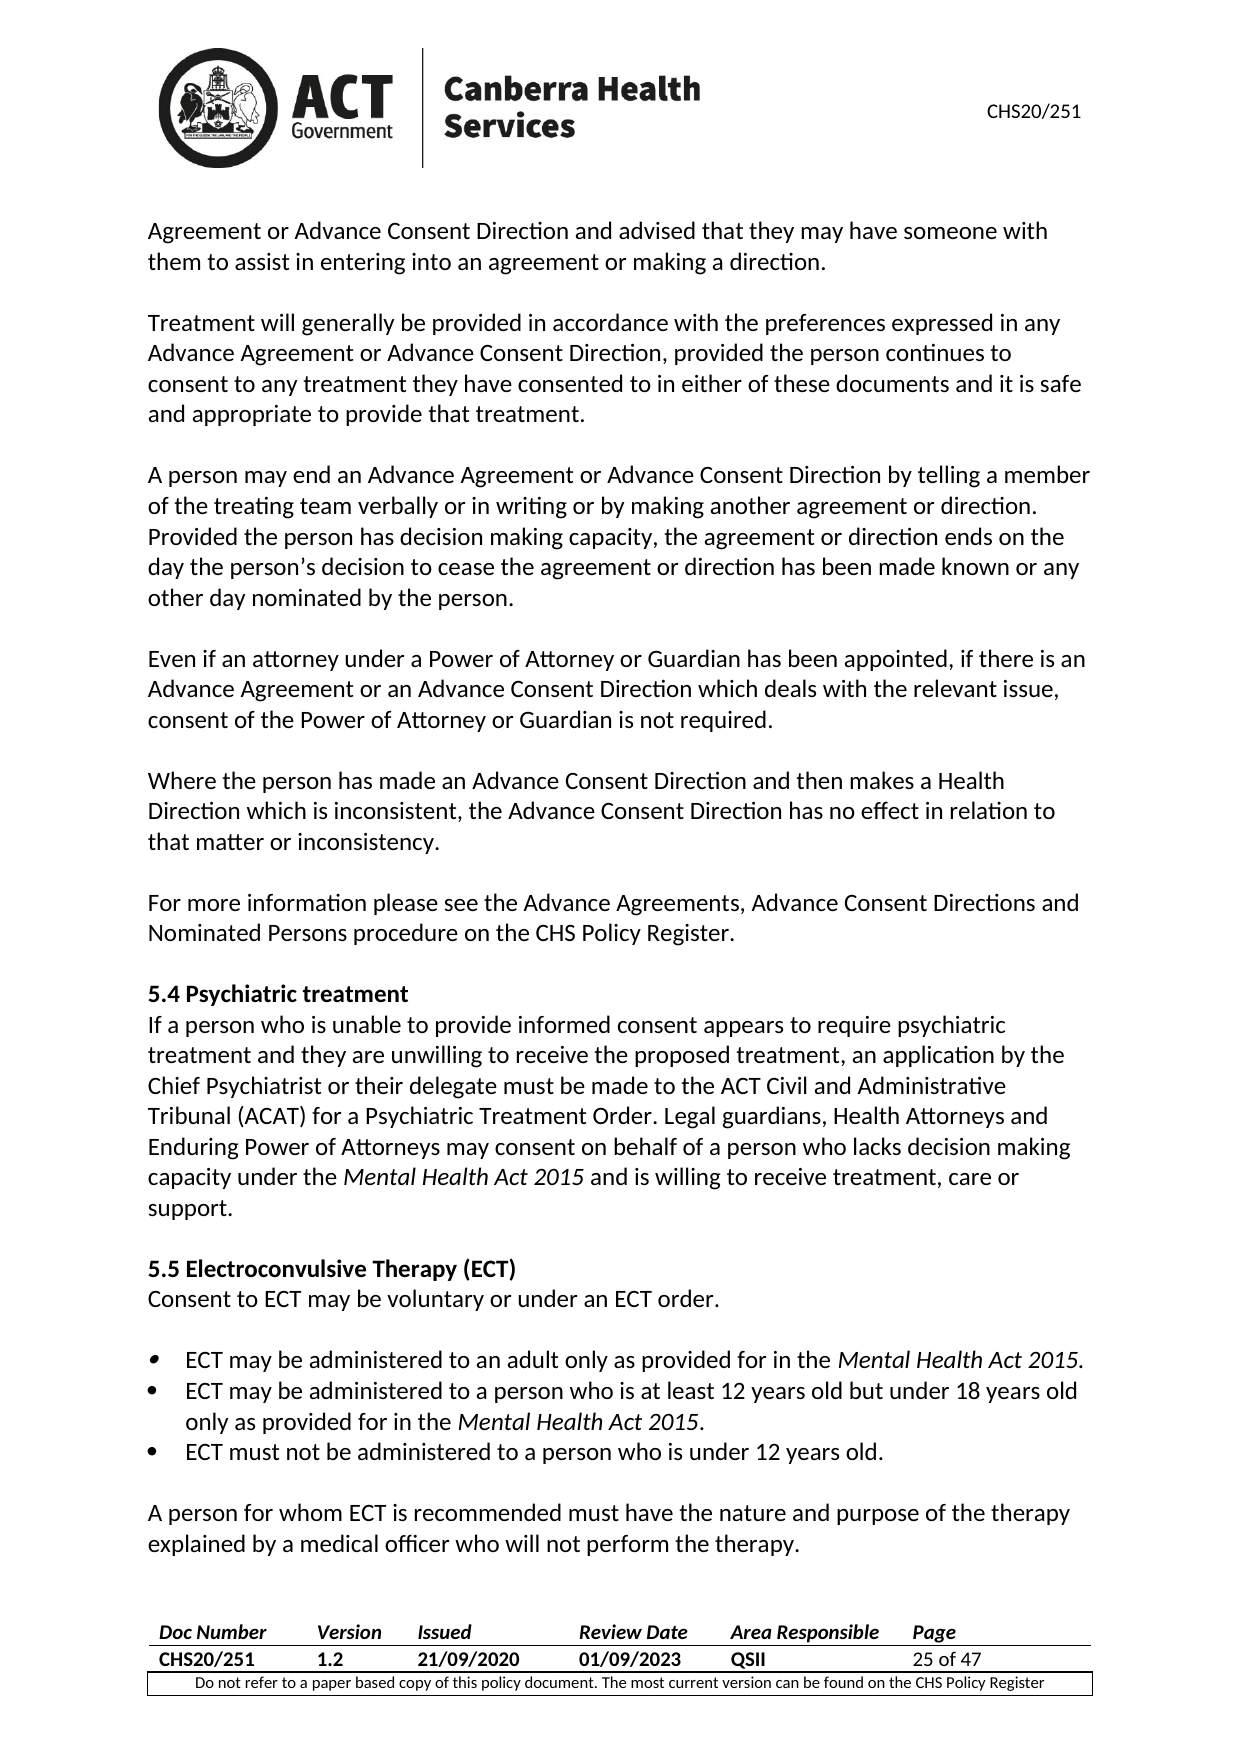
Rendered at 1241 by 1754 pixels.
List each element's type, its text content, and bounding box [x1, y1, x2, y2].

text Consent to ECT may be voluntary or under an ECT order. [148, 1284, 1092, 1314]
text If a person who is unable to provide informed consent appears to require psychiatric treatment and they are unwilling to receive the proposed treatment, an application by the Chief Psychiatrist or their delegate must be made to the ACT Civil and Administrative Tribunal (ACAT) for a Psychiatric Treatment Order. Legal guardians, Health Attorneys and Enduring Power of Attorneys may consent on behalf of a person who lacks decision making capacity under the Mental Health Act 2015 and is willing to receive treatment, care or support. [148, 1009, 1092, 1223]
subtitle 5.5 Electroconvulsive Therapy (ECT) [148, 1253, 1092, 1284]
subtitle 5.4 Psychiatric treatment [148, 978, 1092, 1009]
text Where the person has made an Advance Consent Direction and then makes a Health Direction which is inconsistent, the Advance Consent Direction has no effect in relation to that matter or inconsistency. [148, 765, 1092, 856]
text For more information please see the Advance Agreements, Advance Consent Directions and Nominated Persons procedure on the CHS Policy Register. [148, 887, 1092, 948]
text A person may end an Advance Agreement or Advance Consent Direction by telling a member of the treating team verbally or in writing or by making another agreement or direction. Provided the person has decision making capacity, the agreement or direction ends on the day the person’s decision to cease the agreement or direction has been made known or any other day nominated by the person. [148, 459, 1092, 612]
text Treatment will generally be provided in accordance with the preferences expressed in any Advance Agreement or Advance Consent Direction, provided the person continues to consent to any treatment they have consented to in either of these documents and it is safe and appropriate to provide that treatment. [148, 307, 1092, 429]
list ECT may be administered to a person who is at least 12 years old but under 18 years old only as provided for in the Mental Health Act 2015. [148, 1375, 1092, 1436]
picture [158, 48, 700, 168]
text Even if an attorney under a Power of Attorney or Guardian has been appointed, if there is an Advance Agreement or an Advance Consent Direction which deals with the relevant issue, consent of the Power of Attorney or Guardian is not required. [148, 643, 1092, 734]
list ECT may be administered to an adult only as provided for in the Mental Health Act 2015. [148, 1345, 1092, 1375]
text A person for whom ECT is recommended must have the nature and purpose of the therapy explained by a medical officer who will not perform the therapy. [148, 1497, 1092, 1558]
list ECT must not be administered to a person who is under 12 years old. [148, 1436, 1092, 1467]
